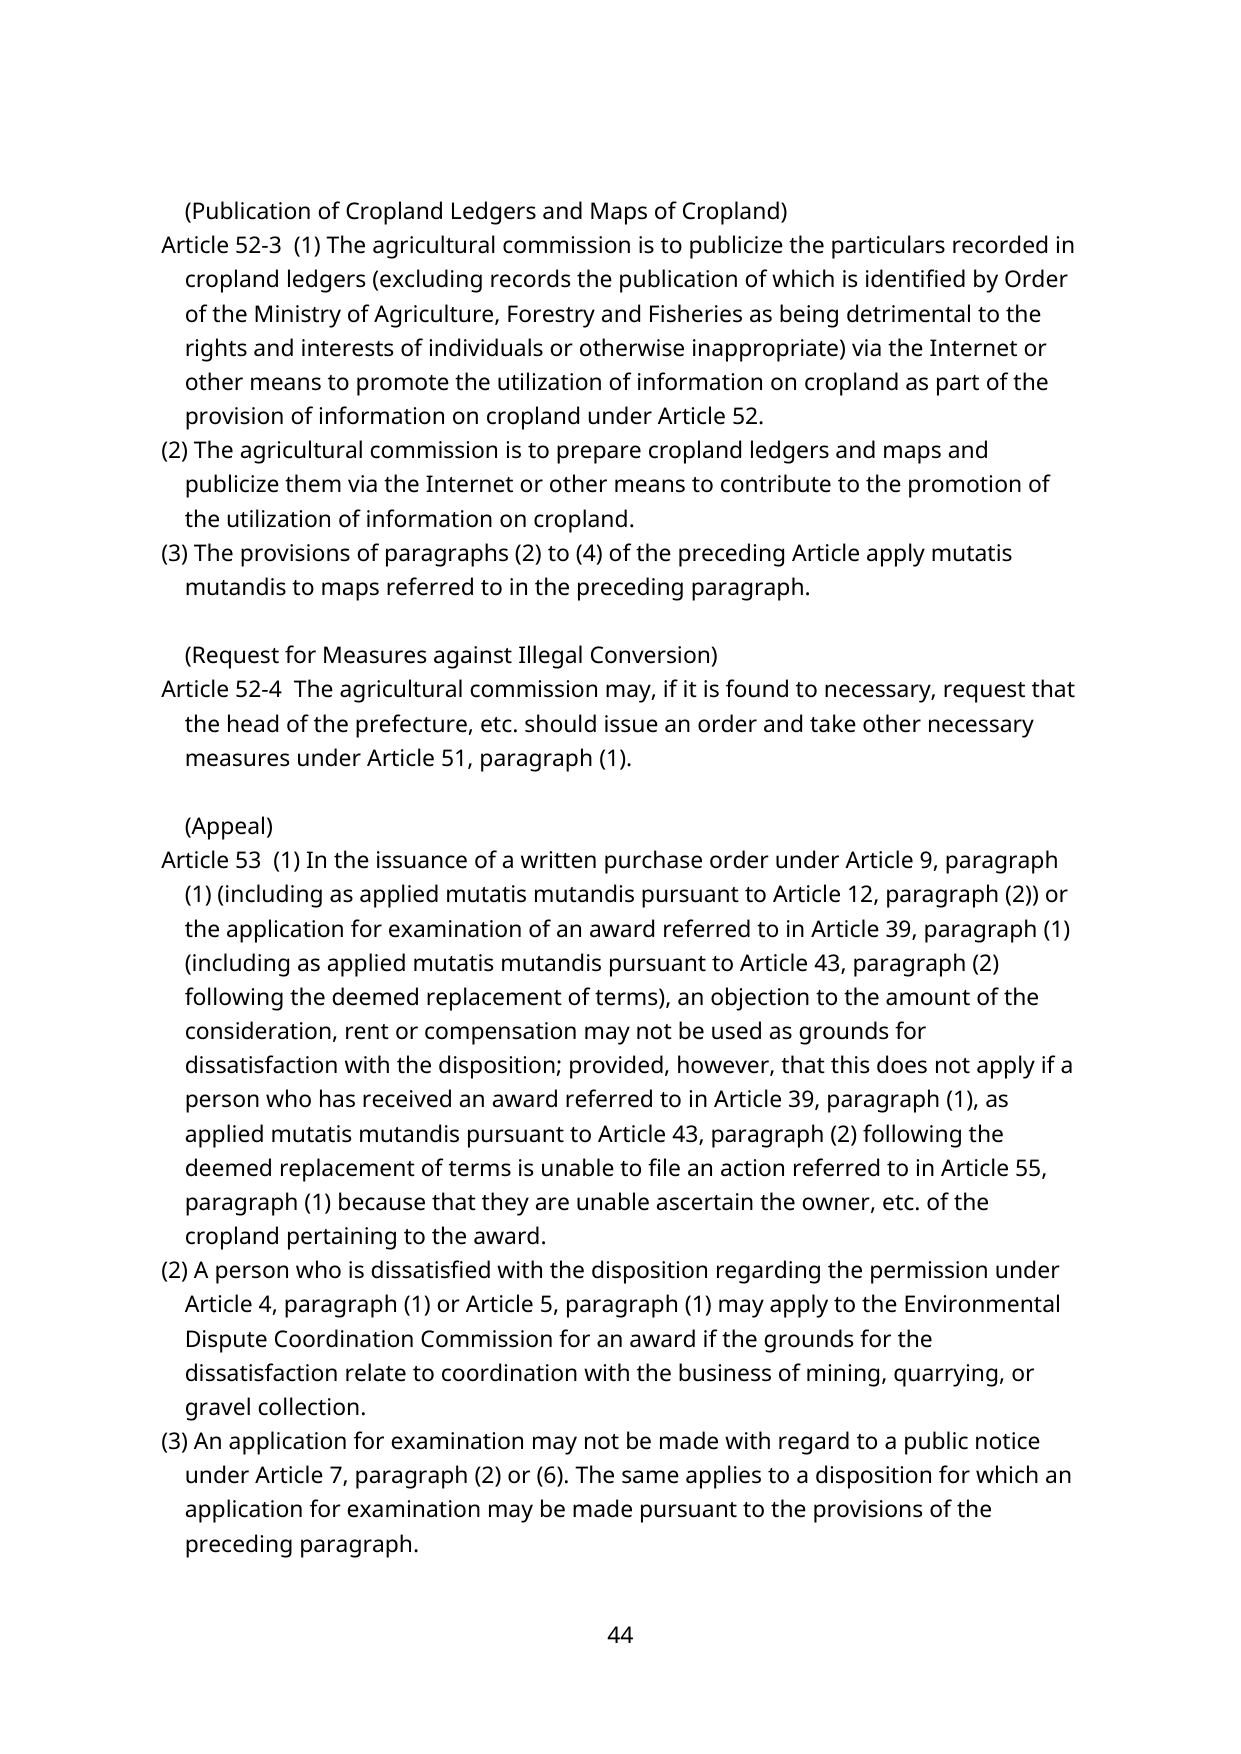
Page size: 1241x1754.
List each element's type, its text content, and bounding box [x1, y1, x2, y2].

text Article 53 (1) In the issuance of a written purchase order under Article 9, paragraph (1) (including as applied mutatis mutandis pursuant to Article 12, paragraph (2)) or the application for examination of an award referred to in Article 39, paragraph (1) (including as applied mutatis mutandis pursuant to Article 43, paragraph (2) following the deemed replacement of terms), an objection to the amount of the consideration, rent or compensation may not be used as grounds for dissatisfaction with the disposition; provided, however, that this does not apply if a person who has received an award referred to in Article 39, paragraph (1), as applied mutatis mutandis pursuant to Article 43, paragraph (2) following the deemed replacement of terms is unable to file an action referred to in Article 55, paragraph (1) because that they are unable ascertain the owner, etc. of the cropland pertaining to the award. [161, 843, 1079, 1253]
text (Appeal) [184, 809, 1079, 843]
text (3) The provisions of paragraphs (2) to (4) of the preceding Article apply mutatis mutandis to maps referred to in the preceding paragraph. [161, 535, 1079, 604]
text (2) A person who is dissatisfied with the disposition regarding the permission under Article 4, paragraph (1) or Article 5, paragraph (1) may apply to the Environmental Dispute Coordination Commission for an award if the grounds for the dissatisfaction relate to coordination with the business of mining, quarrying, or gravel collection. [161, 1253, 1079, 1424]
text Article 52-4 The agricultural commission may, if it is found to necessary, request that the head of the prefecture, etc. should issue an order and take other necessary measures under Article 51, paragraph (1). [161, 672, 1079, 774]
text (Request for Measures against Illegal Conversion) [184, 638, 1079, 672]
text (3) An application for examination may not be made with regard to a public notice under Article 7, paragraph (2) or (6). The same applies to a disposition for which an application for examination may be made pursuant to the provisions of the preceding paragraph. [161, 1424, 1079, 1560]
text (Publication of Cropland Ledgers and Maps of Cropland) [184, 194, 1079, 228]
text Article 52-3 (1) The agricultural commission is to publicize the particulars recorded in cropland ledgers (excluding records the publication of which is identified by Order of the Ministry of Agriculture, Forestry and Fisheries as being detrimental to the rights and interests of individuals or otherwise inappropriate) via the Internet or other means to promote the utilization of information on cropland as part of the provision of information on cropland under Article 52. [161, 228, 1079, 433]
text (2) The agricultural commission is to prepare cropland ledgers and maps and publicize them via the Internet or other means to contribute to the promotion of the utilization of information on cropland. [161, 433, 1079, 535]
